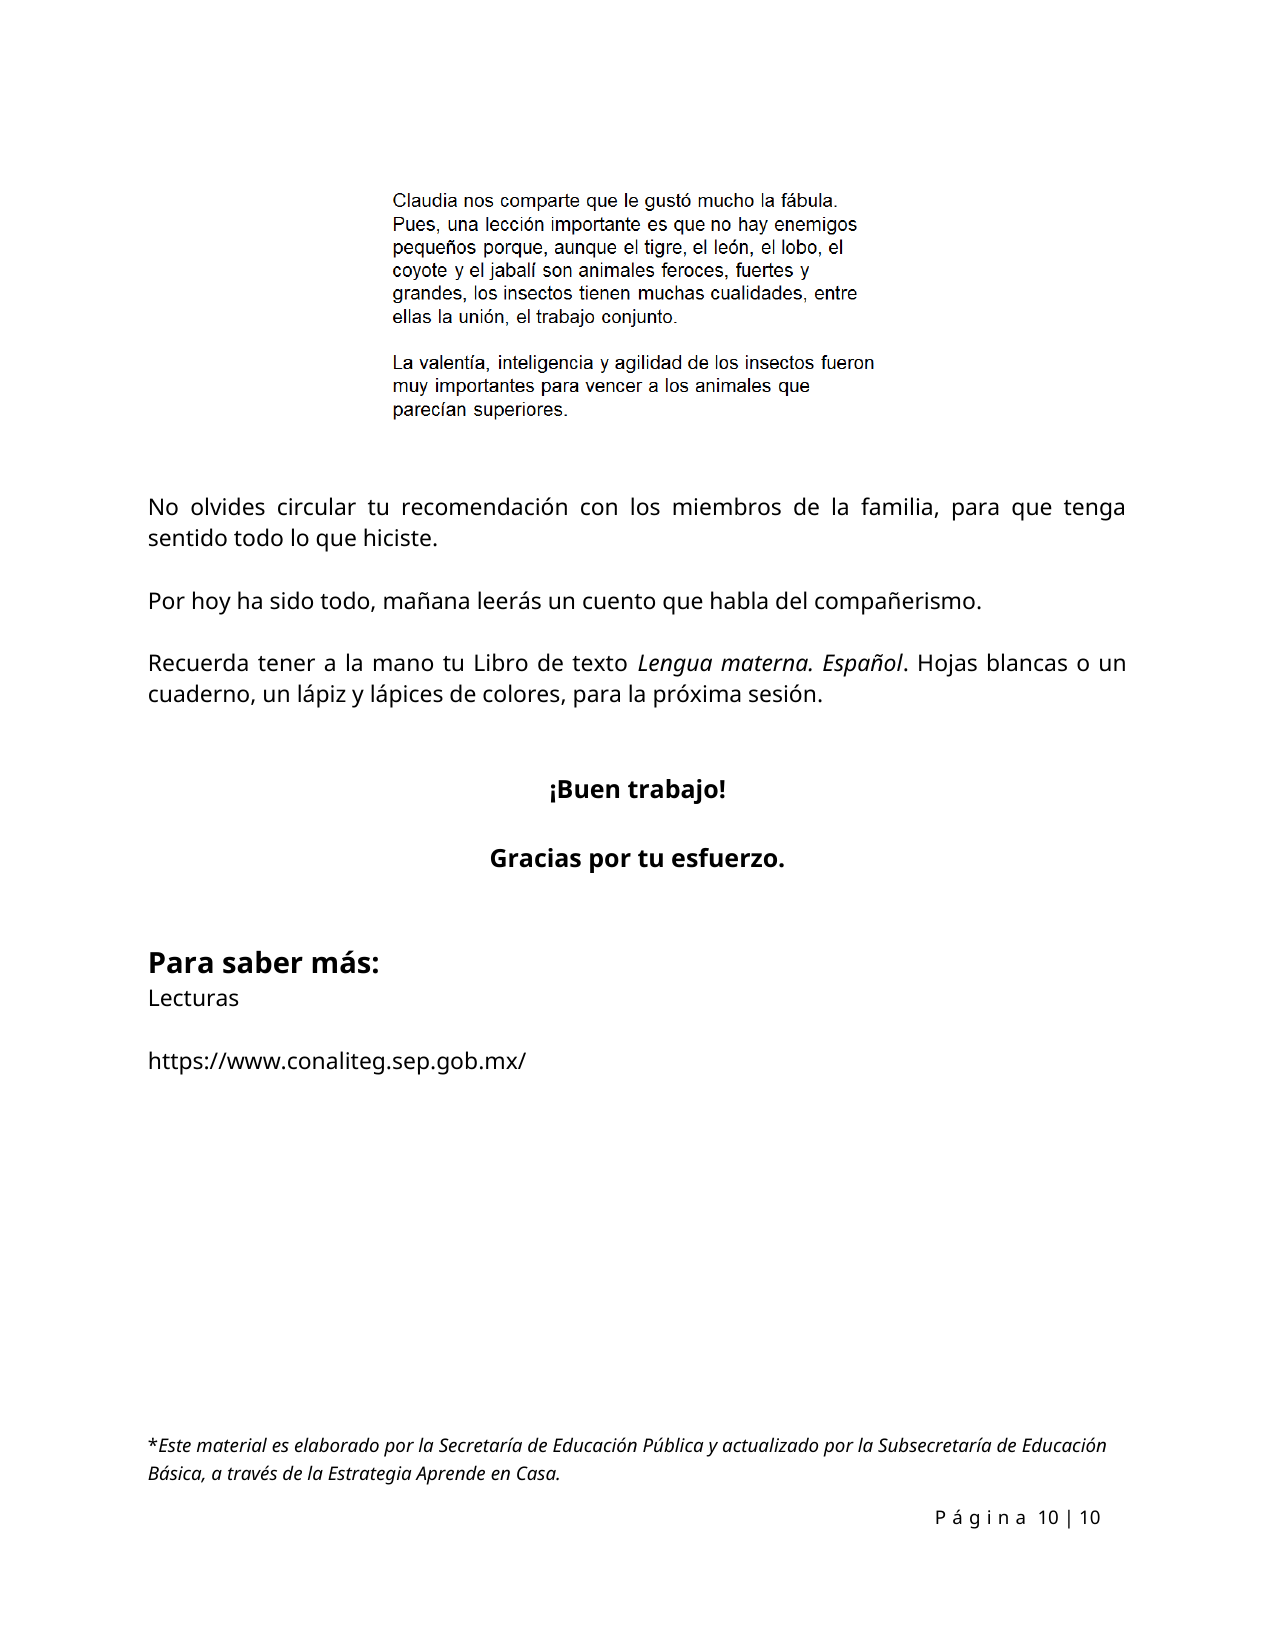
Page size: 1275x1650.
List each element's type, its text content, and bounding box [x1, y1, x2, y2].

text Lecturas [148, 982, 1127, 1013]
picture [375, 177, 900, 460]
text ¡Buen trabajo! [148, 772, 1127, 806]
text Recuerda tener a la mano tu Libro de texto Lengua materna. Español. Hojas blancas o un cuaderno, un lápiz y lápices de colores, para la próxima sesión. [148, 647, 1127, 710]
text Gracias por tu esfuerzo. [148, 840, 1127, 874]
text Para saber más: [148, 942, 1127, 982]
text https://www.conaliteg.sep.gob.mx/ [148, 1045, 1127, 1076]
text No olvides circular tu recomendación con los miembros de la familia, para que tenga sentido todo lo que hiciste. [148, 491, 1127, 553]
text Por hoy ha sido todo, mañana leerás un cuento que habla del compañerismo. [148, 585, 1127, 616]
